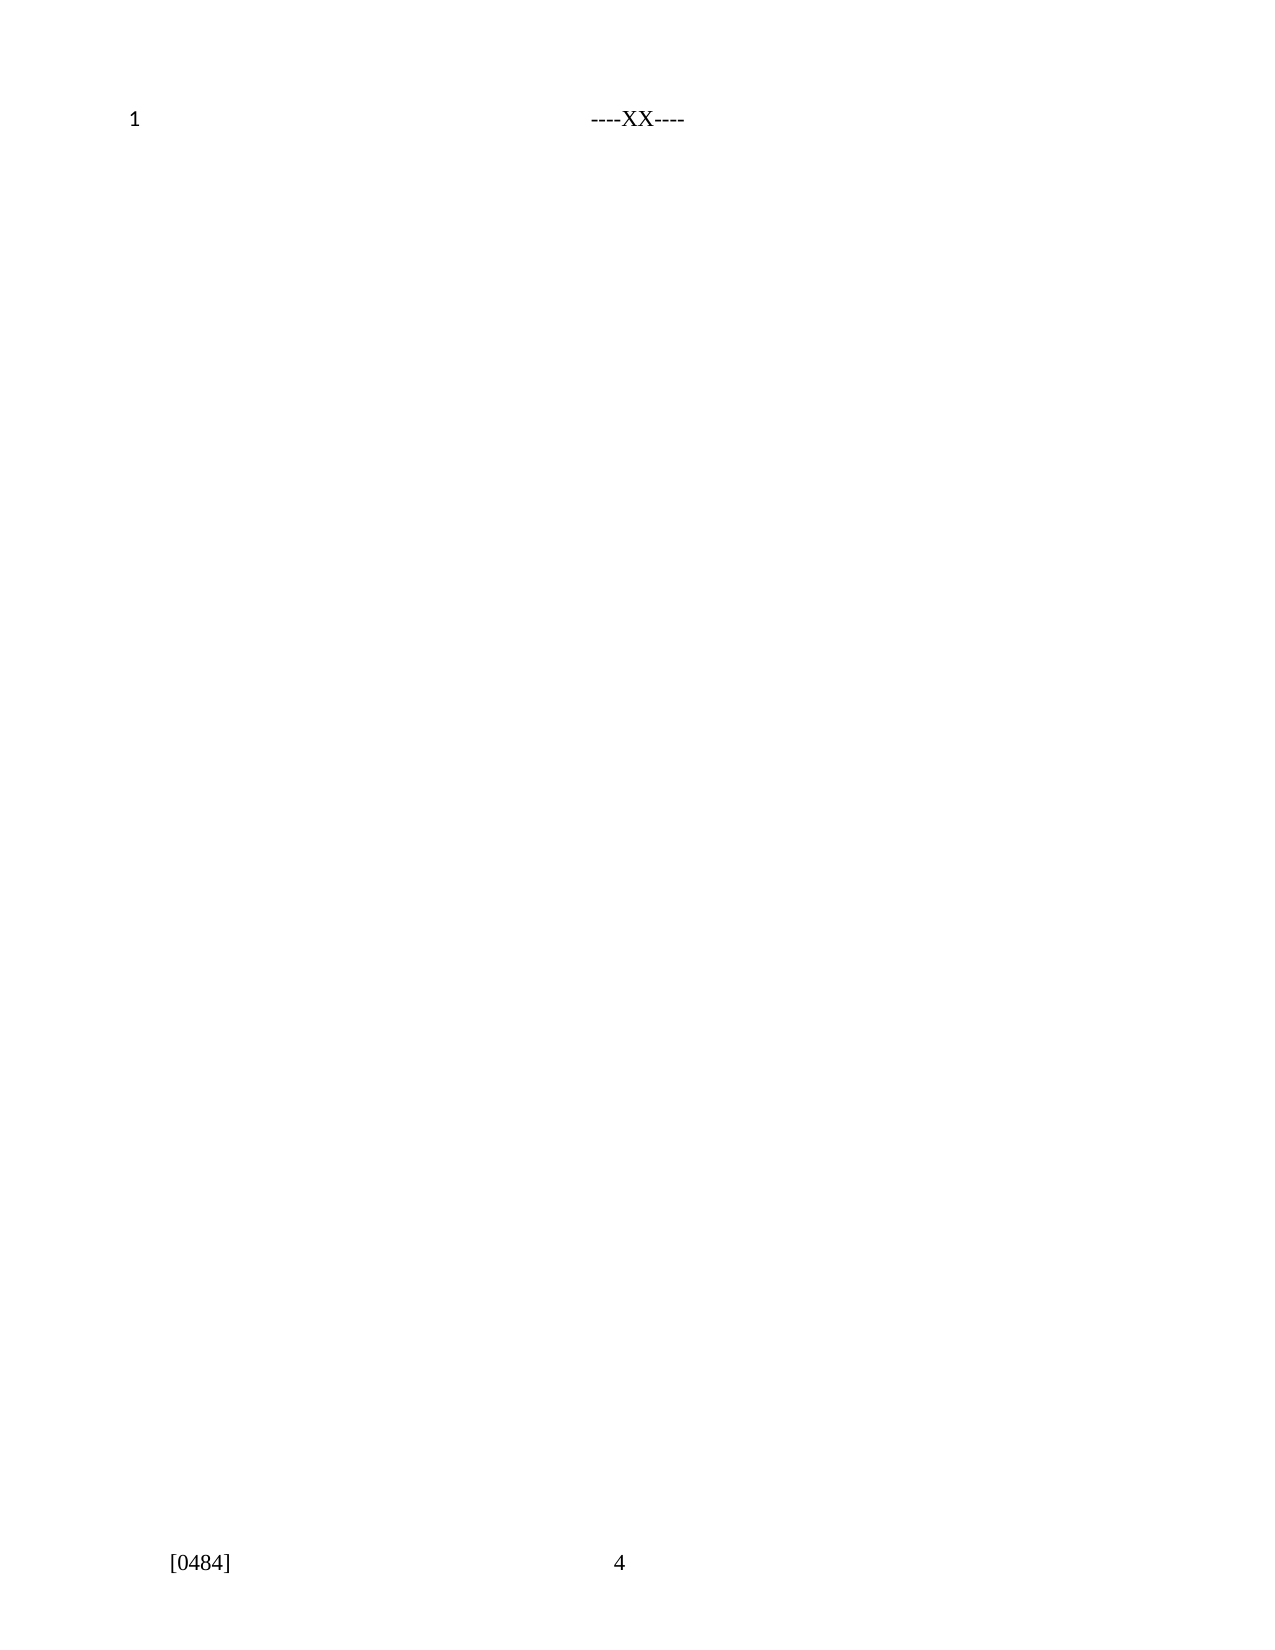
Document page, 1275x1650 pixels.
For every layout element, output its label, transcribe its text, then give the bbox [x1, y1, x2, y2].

text ----XX---- [169, 105, 1106, 131]
